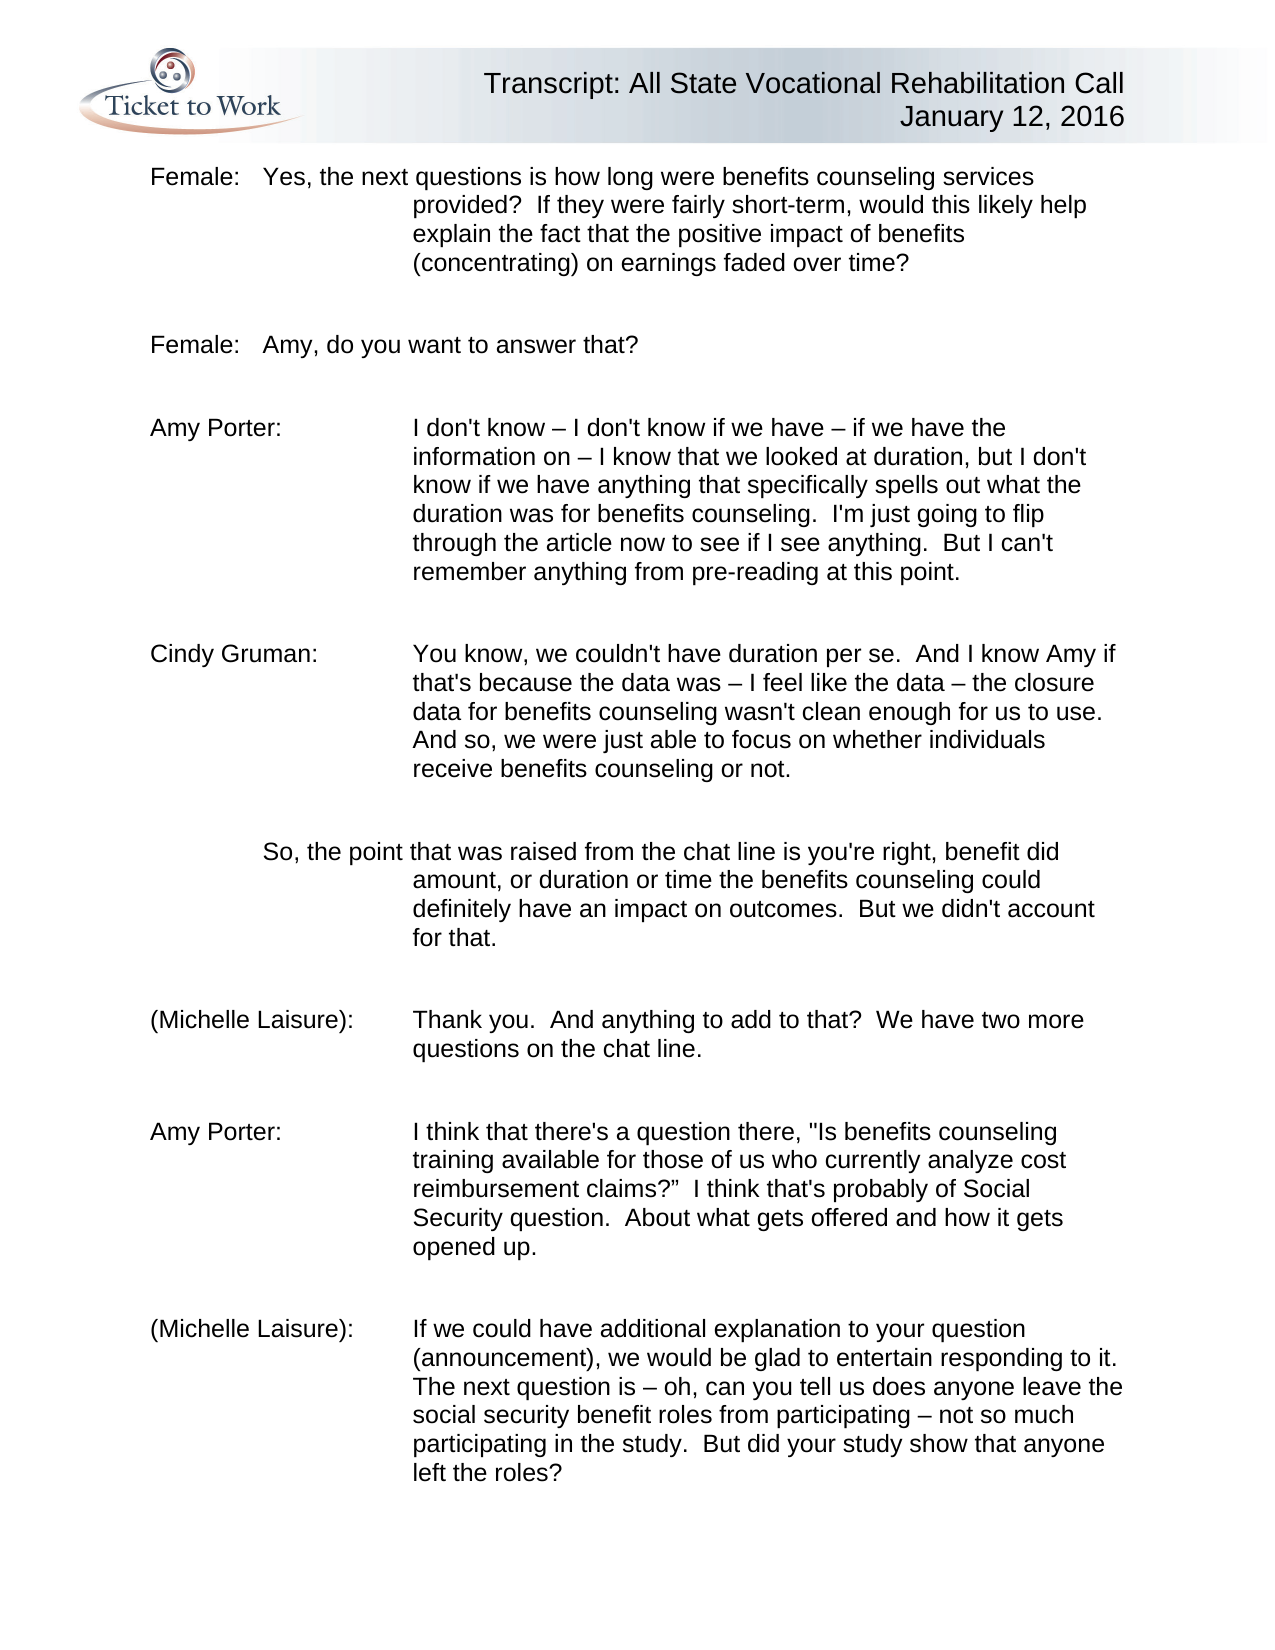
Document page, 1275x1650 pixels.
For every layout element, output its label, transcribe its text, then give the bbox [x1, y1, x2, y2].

text (Michelle Laisure): If we could have additional explanation to your question (announcement), we would be glad to entertain responding to it. The next question is – oh, can you tell us does anyone leave the social security benefit roles from participating – not so much participating in the study. But did your study show that anyone left the roles? [150, 1314, 1125, 1486]
text Cindy Gruman: You know, we couldn't have duration per se. And I know Amy if that's because the data was – I feel like the data – the closure data for benefits counseling wasn't clean enough for us to use. And so, we were just able to focus on whether individuals receive benefits counseling or not. [150, 639, 1125, 783]
text So, the point that was raised from the chat line is you're right, benefit did amount, or duration or time the benefits counseling could definitely have an impact on outcomes. But we didn't account for that. [150, 836, 1125, 951]
text Female: Amy, do you want to answer that? [150, 330, 1125, 359]
text Amy Porter: I think that there's a question there, "Is benefits counseling training available for those of us who currently analyze cost reimbursement claims?” I think that's probably of Social Security question. About what gets offered and how it gets opened up. [150, 1116, 1125, 1260]
text Amy Porter: I don't know – I don't know if we have – if we have the information on – I know that we looked at duration, but I don't know if we have anything that specifically spells out what the duration was for benefits counseling. I'm just going to flip through the article now to see if I see anything. But I can't remember anything from pre-reading at this point. [150, 413, 1125, 585]
picture [0, 28, 1275, 160]
text (Michelle Laisure): Thank you. And anything to add to that? We have two more questions on the chat line. [150, 1005, 1125, 1063]
text Female: Yes, the next questions is how long were benefits counseling services provided? If they were fairly short-term, would this likely help explain the fact that the positive impact of benefits (concentrating) on earnings faded over time? [150, 161, 1125, 276]
